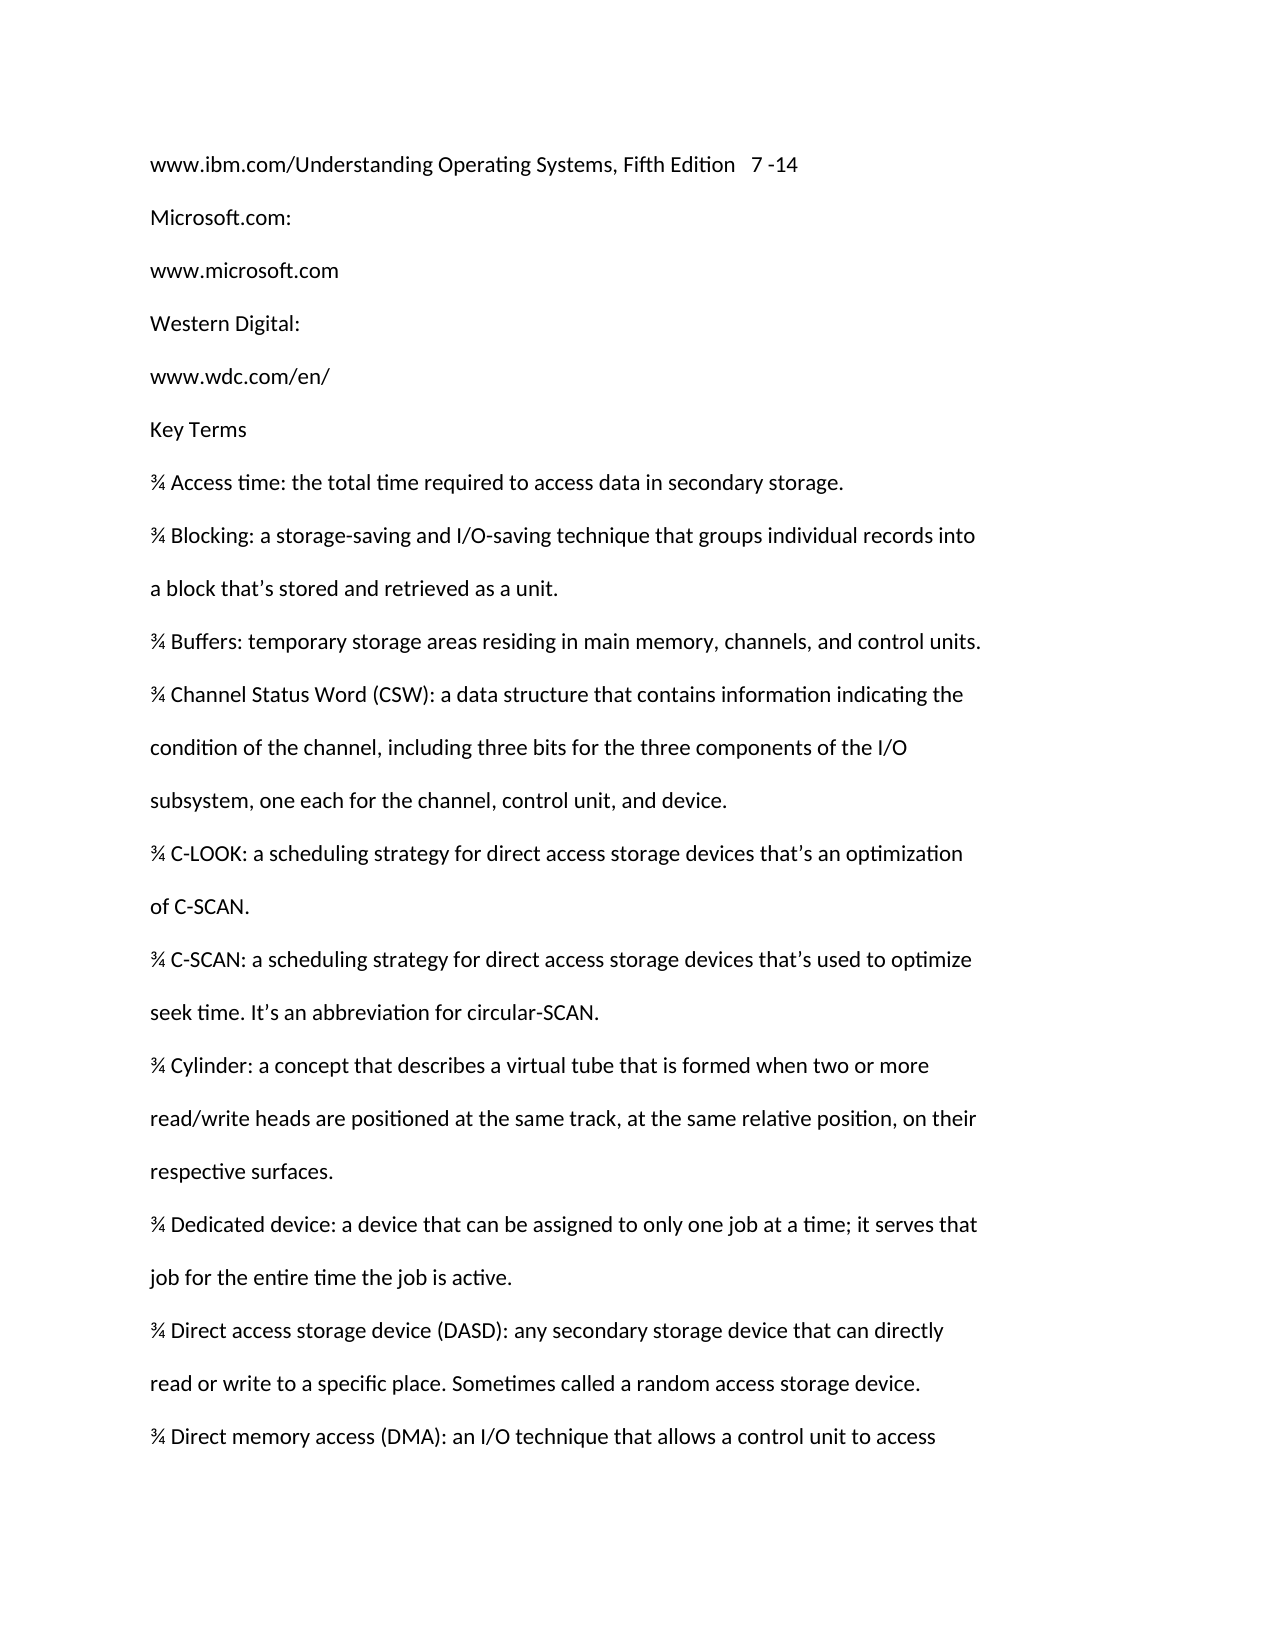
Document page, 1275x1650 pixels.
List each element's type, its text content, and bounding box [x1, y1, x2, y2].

text www.wdc.com/en/ [150, 362, 1125, 390]
text www.ibm.com/Understanding Operating Systems, Fifth Edition 7 -14 [150, 150, 1125, 178]
text ¾ Dedicated device: a device that can be assigned to only one job at a time; it serves that [150, 1210, 1125, 1238]
text ¾ Direct memory access (DMA): an I/O technique that allows a control unit to access [150, 1422, 1125, 1451]
text Microsoft.com: [150, 203, 1125, 231]
text ¾ Channel Status Word (CSW): a data structure that contains information indicating the [150, 680, 1125, 708]
text subsystem, one each for the channel, control unit, and device. [150, 786, 1125, 814]
text ¾ Direct access storage device (DASD): any secondary storage device that can directly [150, 1316, 1125, 1344]
text read or write to a specific place. Sometimes called a random access storage device. [150, 1369, 1125, 1397]
text ¾ C-SCAN: a scheduling strategy for direct access storage devices that’s used to optimize [150, 945, 1125, 973]
text Western Digital: [150, 309, 1125, 337]
text a block that’s stored and retrieved as a unit. [150, 574, 1125, 602]
text www.microsoft.com [150, 256, 1125, 284]
text seek time. It’s an abbreviation for circular-SCAN. [150, 998, 1125, 1026]
text ¾ Cylinder: a concept that describes a virtual tube that is formed when two or more [150, 1051, 1125, 1079]
text condition of the channel, including three bits for the three components of the I/O [150, 733, 1125, 761]
text ¾ Blocking: a storage-saving and I/O-saving technique that groups individual records into [150, 521, 1125, 549]
text job for the entire time the job is active. [150, 1263, 1125, 1291]
text respective surfaces. [150, 1157, 1125, 1185]
text ¾ C-LOOK: a scheduling strategy for direct access storage devices that’s an optimization [150, 839, 1125, 867]
text ¾ Buffers: temporary storage areas residing in main memory, channels, and control units. [150, 627, 1125, 655]
text ¾ Access time: the total time required to access data in secondary storage. [150, 468, 1125, 496]
text Key Terms [150, 415, 1125, 443]
text of C-SCAN. [150, 892, 1125, 920]
text read/write heads are positioned at the same track, at the same relative position, on their [150, 1104, 1125, 1132]
